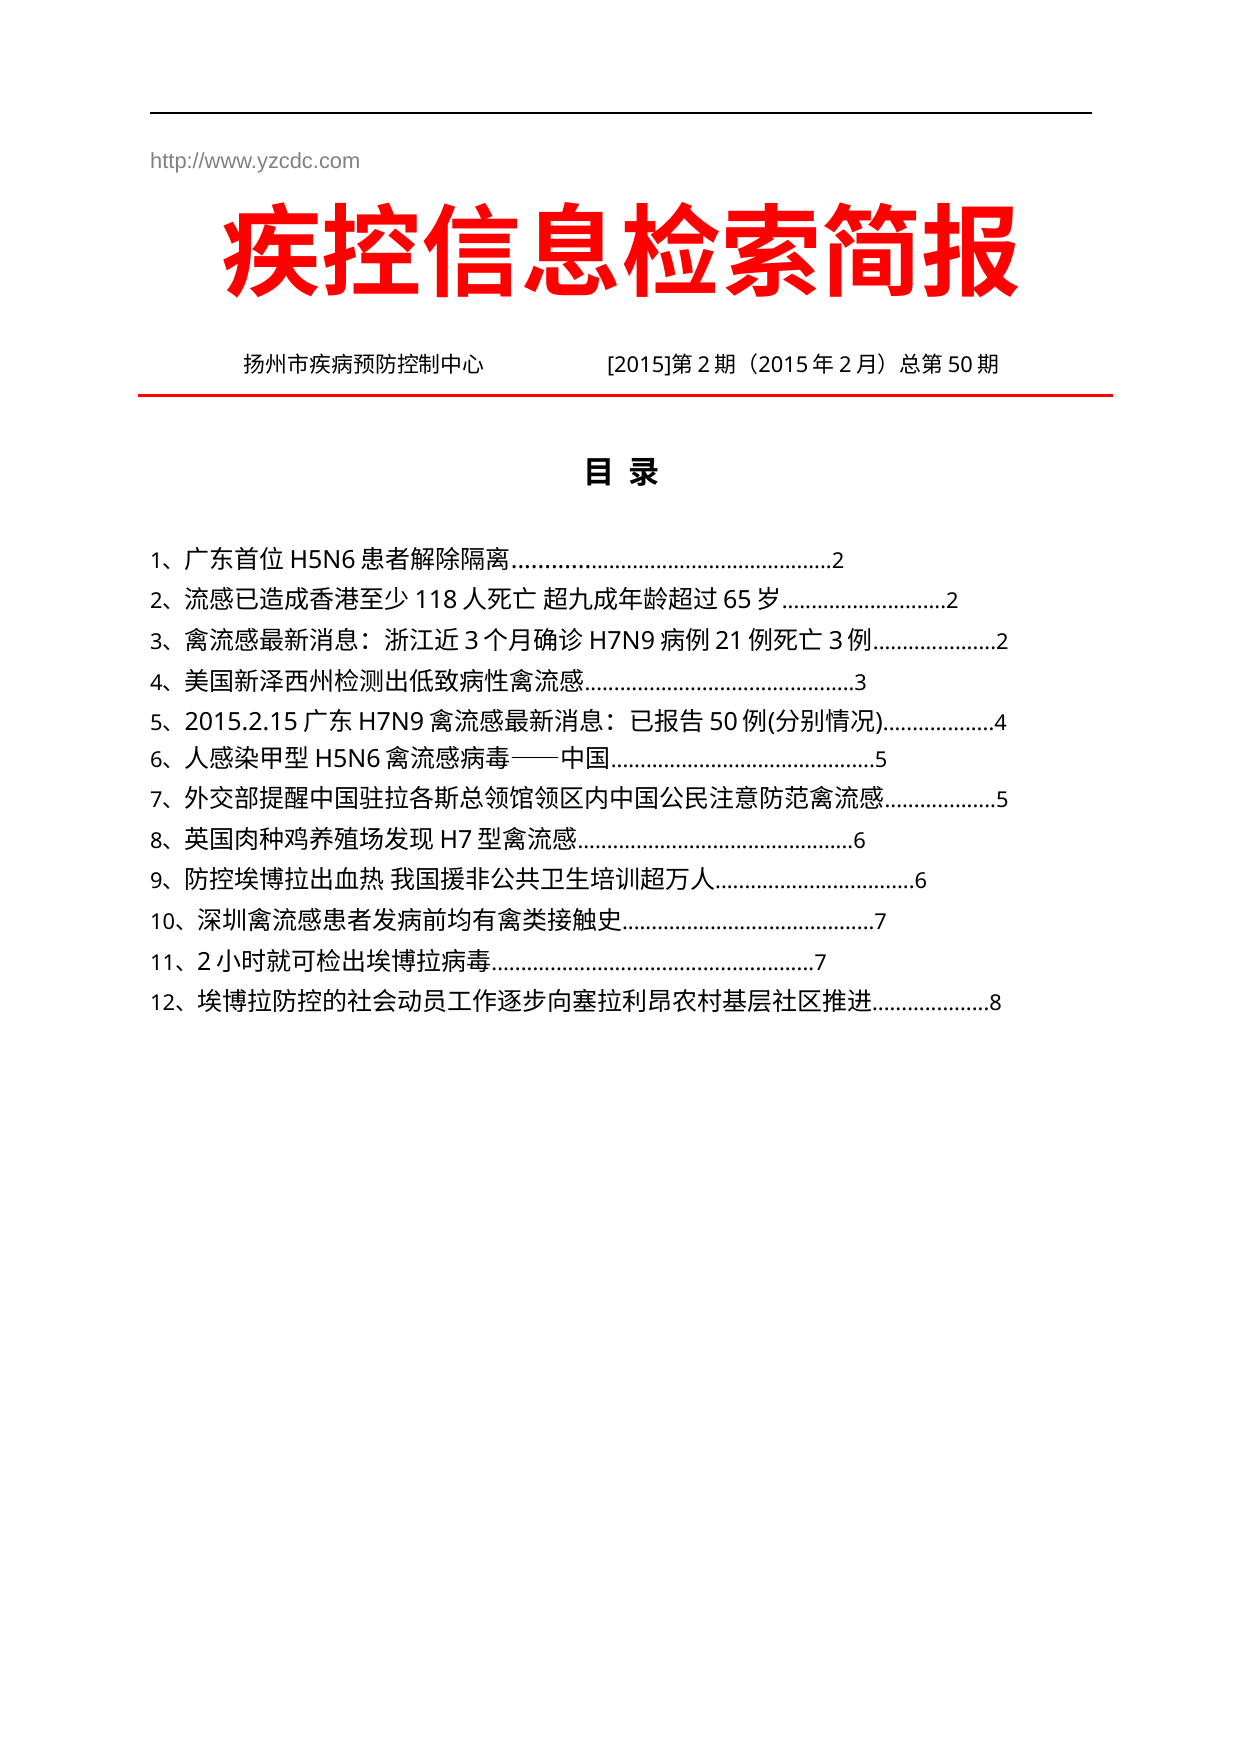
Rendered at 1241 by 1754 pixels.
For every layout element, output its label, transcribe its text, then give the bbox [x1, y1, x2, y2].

text 2、流感已造成香港至少118人死亡 超九成年龄超过65岁............................2 [150, 576, 1092, 616]
text 11、2小时就可检出埃博拉病毒.......................................................7 [150, 937, 1092, 977]
text 3、禽流感最新消息：浙江近3个月确诊H7N9病例21例死亡3例.....................2 [150, 616, 1092, 657]
text 5、2015.2.15广东H7N9禽流感最新消息：已报告50例(分别情况)...................4 [150, 697, 1092, 738]
text 扬州市疾病预防控制中心 [2015]第2期（2015年2月）总第50期 [150, 347, 1092, 379]
text http://www.yzcdc.com [150, 148, 1092, 173]
text 7、外交部提醒中国驻拉各斯总领馆领区内中国公民注意防范禽流感...................5 [150, 774, 1092, 815]
text 疾控信息检索简报 [150, 173, 1092, 318]
text 目 录 [150, 447, 1092, 492]
text 12、埃博拉防控的社会动员工作逐步向塞拉利昂农村基层社区推进....................8 [150, 977, 1092, 1018]
text 1、广东首位H5N6患者解除隔离.....................................................2 [150, 535, 1092, 576]
text 9、防控埃博拉出血热 我国援非公共卫生培训超万人..................................6 [150, 856, 1092, 896]
text 4、美国新泽西州检测出低致病性禽流感..............................................3 [150, 657, 1092, 697]
text 6、人感染甲型H5N6禽流感病毒——中国.............................................5 [150, 738, 1092, 774]
text 8、英国肉种鸡养殖场发现H7型禽流感...............................................6 [150, 815, 1092, 856]
text 10、深圳禽流感患者发病前均有禽类接触史...........................................7 [150, 896, 1092, 937]
